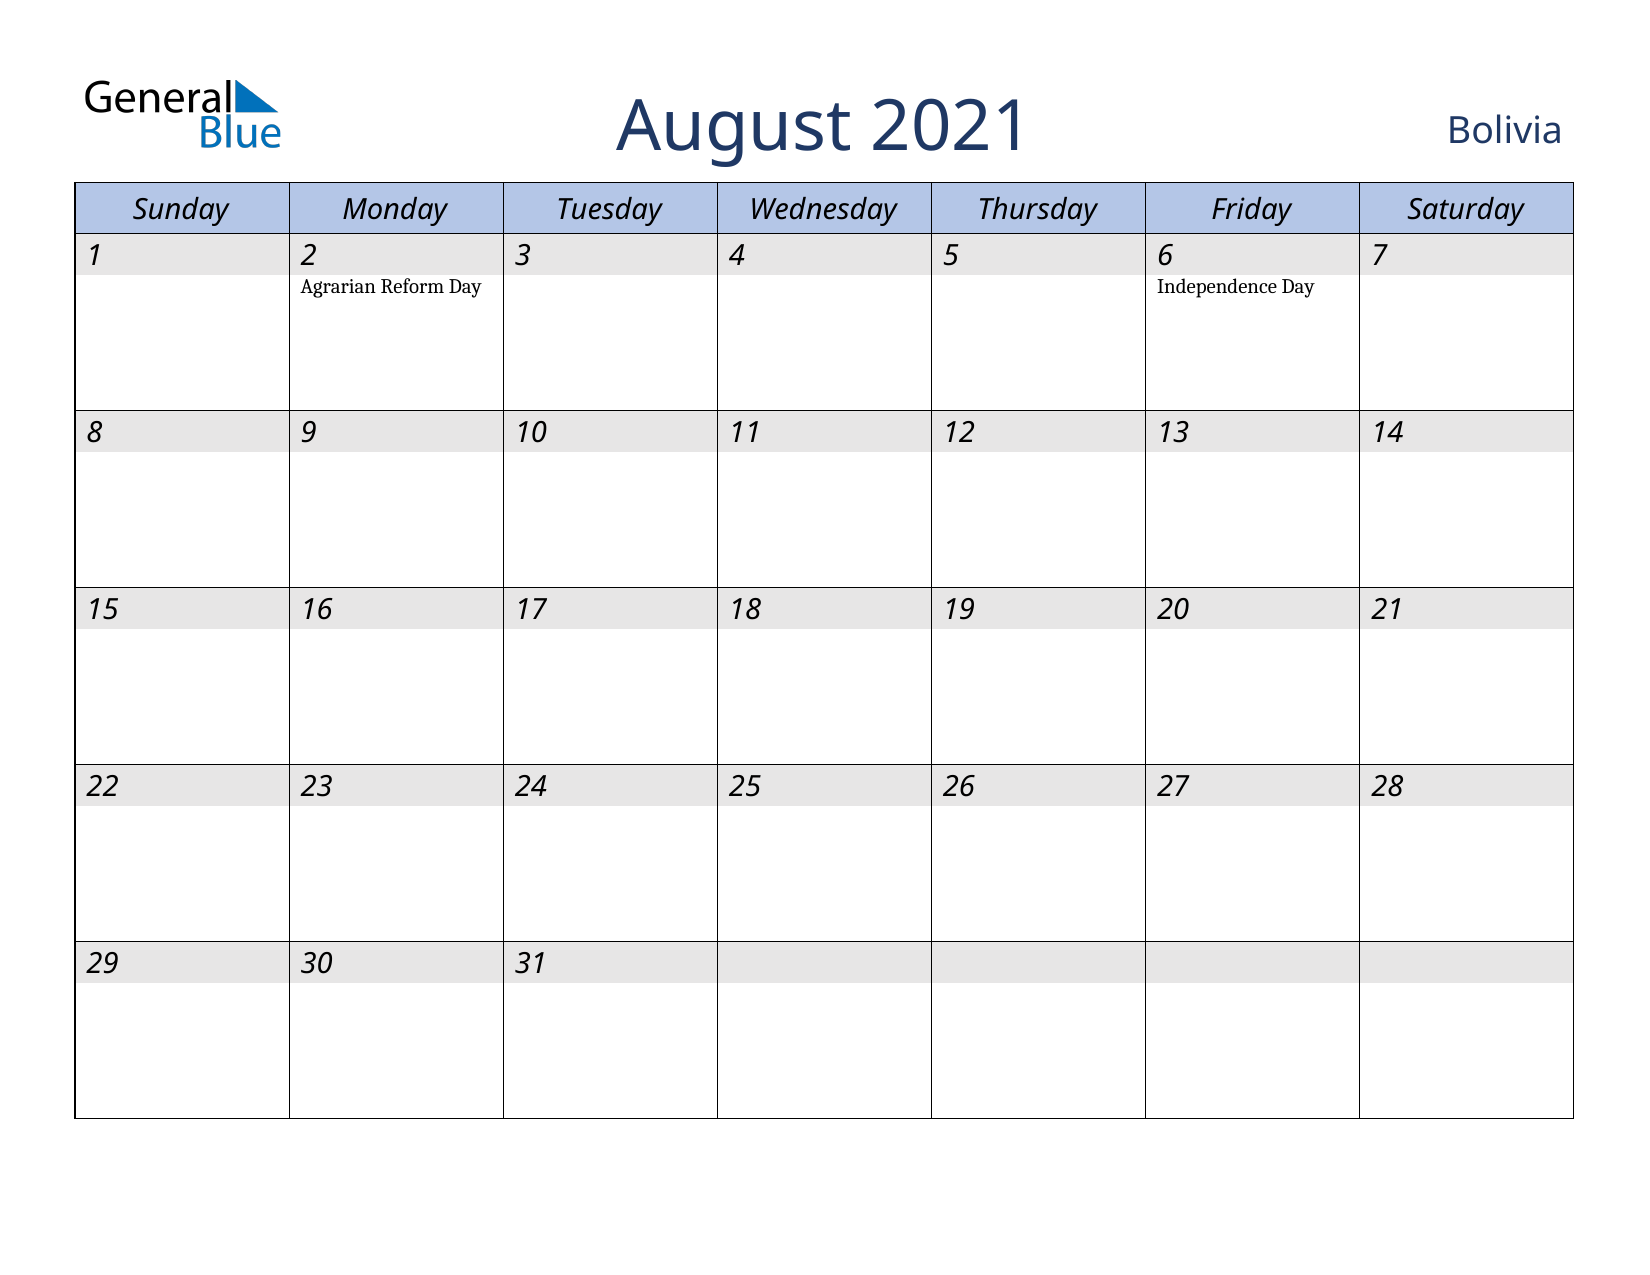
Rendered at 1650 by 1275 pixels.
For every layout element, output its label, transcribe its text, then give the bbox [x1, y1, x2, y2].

table_cell 2 [290, 234, 503, 275]
table_cell 5 [932, 234, 1145, 275]
table_cell 25 [718, 765, 931, 806]
table_cell 21 [1360, 588, 1573, 629]
table_cell 9 [290, 411, 503, 452]
table_cell [932, 942, 1145, 983]
table_cell [76, 452, 289, 587]
table_cell [290, 452, 503, 587]
table_cell [1360, 806, 1573, 941]
table_header Bolivia [1146, 75, 1574, 182]
table_cell [76, 629, 289, 764]
table_cell [718, 452, 931, 587]
table_cell Sunday [76, 183, 289, 233]
table_cell [504, 983, 717, 1118]
table_cell 26 [932, 765, 1145, 806]
table_cell 1 [76, 234, 289, 275]
table_cell Friday [1146, 183, 1359, 233]
table_cell [504, 629, 717, 764]
table_cell Monday [290, 183, 503, 233]
table_cell 20 [1146, 588, 1359, 629]
table_cell [718, 275, 931, 410]
table_cell Saturday [1360, 183, 1573, 233]
table_cell [504, 275, 717, 410]
table_cell 10 [504, 411, 717, 452]
table_cell Tuesday [504, 183, 717, 233]
table_cell 4 [718, 234, 931, 275]
table_cell 27 [1146, 765, 1359, 806]
table_cell 17 [504, 588, 717, 629]
table_cell [76, 275, 289, 410]
table_cell Independence Day [1146, 275, 1359, 410]
table_cell [1360, 452, 1573, 587]
table_cell [1146, 983, 1359, 1118]
table_cell [718, 942, 931, 983]
table_cell 22 [76, 765, 289, 806]
table_cell [290, 806, 503, 941]
table_cell 28 [1360, 765, 1573, 806]
table_cell [1146, 806, 1359, 941]
table_cell 8 [76, 411, 289, 452]
table_cell [718, 983, 931, 1118]
table_cell 16 [290, 588, 503, 629]
table_cell [76, 806, 289, 941]
table_cell [932, 629, 1145, 764]
table_cell [1360, 983, 1573, 1118]
table_cell 24 [504, 765, 717, 806]
table_cell 31 [504, 942, 717, 983]
table_cell [932, 452, 1145, 587]
table_cell [504, 452, 717, 587]
table_cell [1360, 942, 1573, 983]
table_cell [718, 806, 931, 941]
table_cell [1360, 629, 1573, 764]
table_cell Thursday [932, 183, 1145, 233]
table_cell [932, 806, 1145, 941]
table_header [75, 75, 503, 182]
table_cell [932, 983, 1145, 1118]
table_cell 13 [1146, 411, 1359, 452]
table_cell 18 [718, 588, 931, 629]
table_cell Agrarian Reform Day [290, 275, 503, 410]
table_cell [76, 983, 289, 1118]
table_cell 30 [290, 942, 503, 983]
table_cell [1146, 452, 1359, 587]
table_cell 19 [932, 588, 1145, 629]
table_cell 29 [76, 942, 289, 983]
table_cell [932, 275, 1145, 410]
table_cell 15 [76, 588, 289, 629]
table_cell [290, 629, 503, 764]
picture [85, 80, 281, 148]
table_cell 3 [504, 234, 717, 275]
table_header August 2021 [503, 75, 1146, 182]
table_cell [1146, 942, 1359, 983]
table_cell 6 [1146, 234, 1359, 275]
table_cell 23 [290, 765, 503, 806]
table_cell Wednesday [718, 183, 931, 233]
table_cell [1146, 629, 1359, 764]
table_cell [718, 629, 931, 764]
table_cell [1360, 275, 1573, 410]
table_cell 7 [1360, 234, 1573, 275]
table_cell 11 [718, 411, 931, 452]
table_cell 12 [932, 411, 1145, 452]
table_cell [290, 983, 503, 1118]
table_cell 14 [1360, 411, 1573, 452]
table_cell [504, 806, 717, 941]
